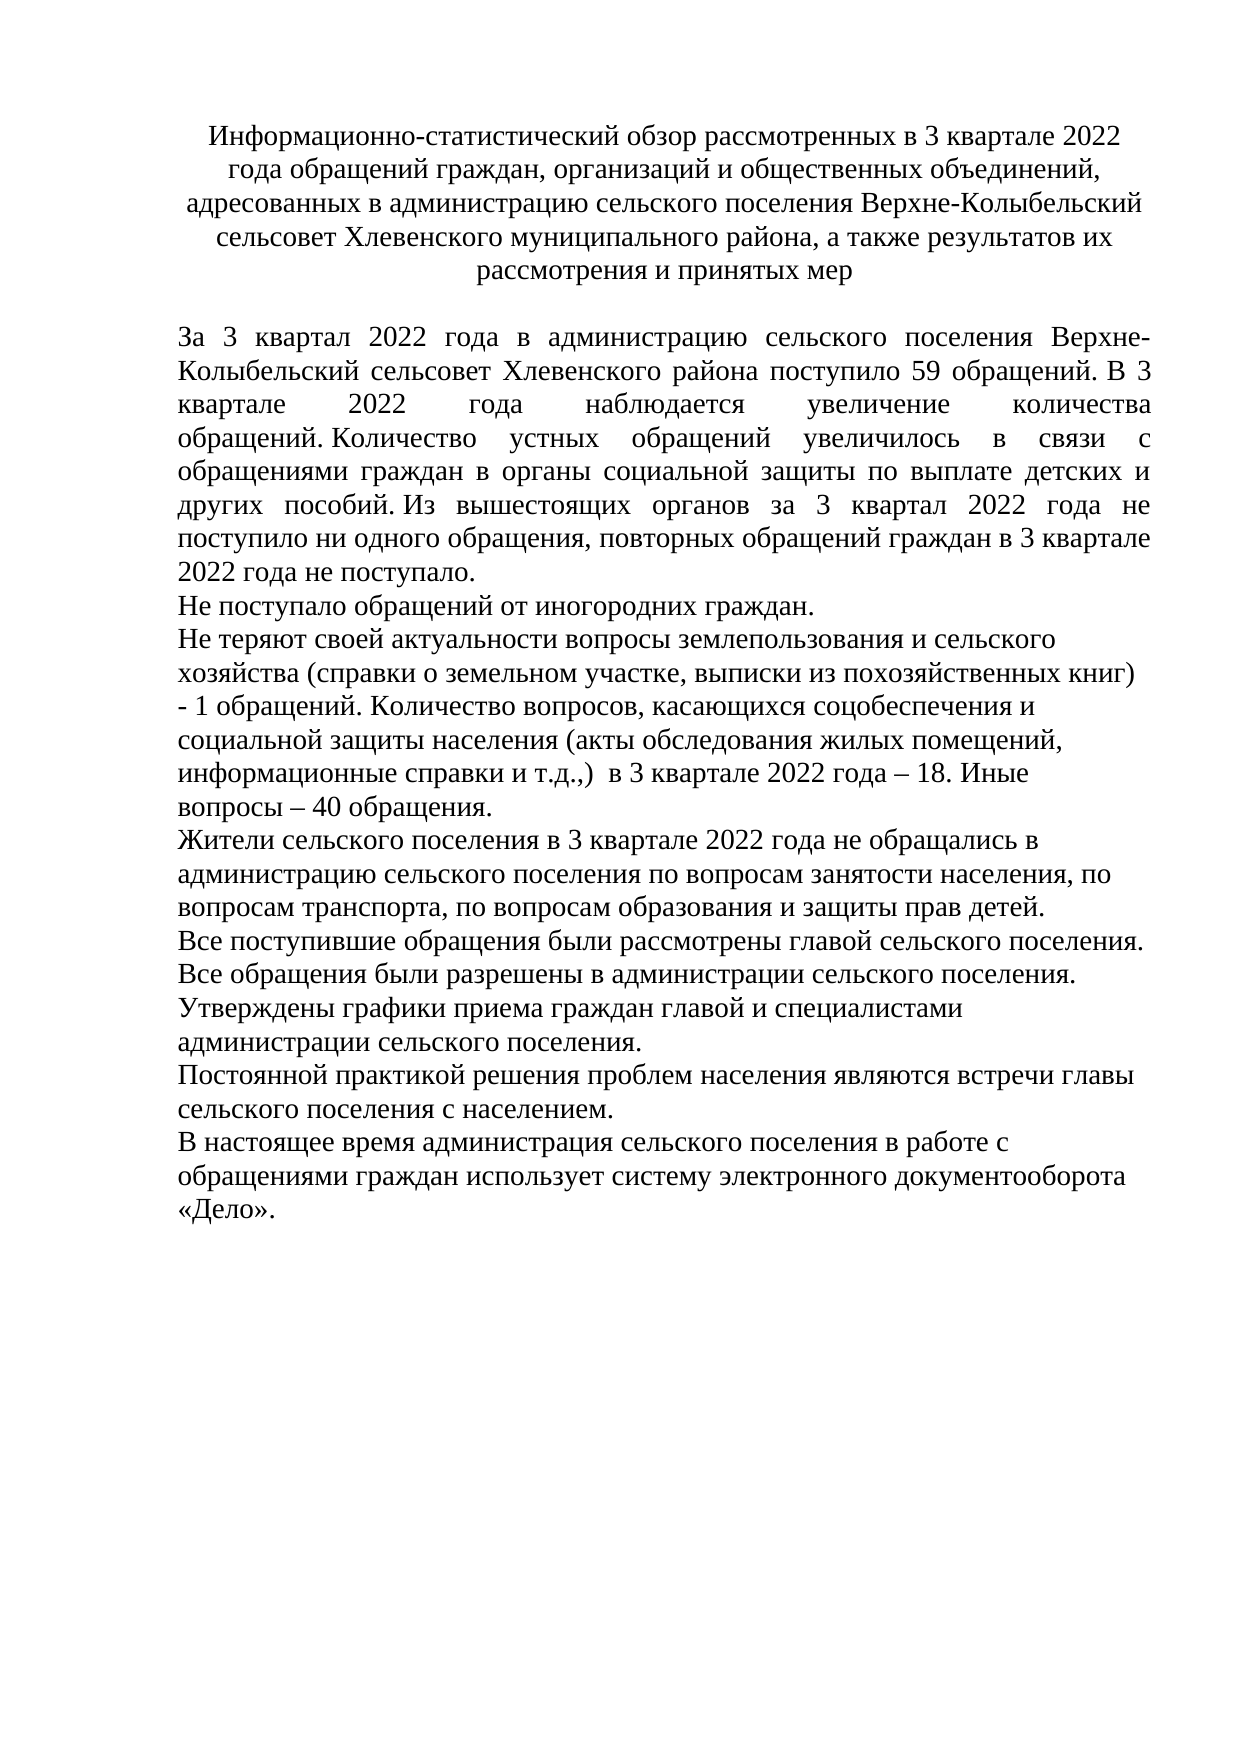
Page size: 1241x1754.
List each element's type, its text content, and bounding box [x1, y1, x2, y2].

text Все поступившие обращения были рассмотрены главой сельского поселения. [177, 923, 1152, 957]
text обращениями граждан использует систему электронного документооборота [177, 1158, 1152, 1191]
text сельского поселения с населением. [177, 1091, 1152, 1124]
text Все обращения были разрешены в администрации сельского поселения. [177, 957, 1152, 990]
text В настоящее время администрация сельского поселения в работе с [177, 1124, 1152, 1158]
text вопросам транспорта, по вопросам образования и защиты прав детей. [177, 889, 1152, 923]
text администрацию сельского поселения по вопросам занятости населения, по [177, 856, 1152, 889]
text Информационно-статистический обзор рассмотренных в 3 квартале 2022 [177, 118, 1152, 152]
text Жители сельского поселения в 3 квартале 2022 года не обращались в [177, 822, 1152, 856]
text сельсовет Хлевенского муниципального района, а также результатов их рассмотрения и принятых мер [177, 219, 1152, 286]
text «Дело». [177, 1191, 1152, 1225]
text администрации сельского поселения. [177, 1024, 1152, 1057]
text информационные справки и т.д.,) в 3 квартале 2022 года – 18. Иные [177, 755, 1152, 789]
text социальной защиты населения (акты обследования жилых помещений, [177, 722, 1152, 755]
text Постоянной практикой решения проблем населения являются встречи главы [177, 1057, 1152, 1091]
text Утверждены графики приема граждан главой и специалистами [177, 990, 1152, 1024]
text вопросы – 40 обращения. [177, 789, 1152, 822]
text хозяйства (справки о земельном участке, выписки из похозяйственных книг) [177, 655, 1152, 688]
text - 1 обращений. Количество вопросов, касающихся соцобеспечения и [177, 688, 1152, 722]
text За 3 квартал 2022 года в администрацию сельского поселения Верхне-Колыбельский сельсовет Хлевенского района поступило 59 обращений. В 3 квартале 2022 года наблюдается увеличение количества обращений. Количество устных обращений увеличилось в связи с обращениями граждан в органы социальной защиты по выплате детских и других пособий. Из вышестоящих органов за 3 квартал 2022 года не поступило ни одного обращения, повторных обращений граждан в 3 квартале 2022 года не поступало. [177, 319, 1152, 588]
text адресованных в администрацию сельского поселения Верхне-Колыбельский [177, 185, 1152, 219]
text года обращений граждан, организаций и общественных объединений, [177, 152, 1152, 185]
text Не поступало обращений от иногородних граждан. [177, 588, 1152, 621]
text Не теряют своей актуальности вопросы землепользования и сельского [177, 621, 1152, 655]
